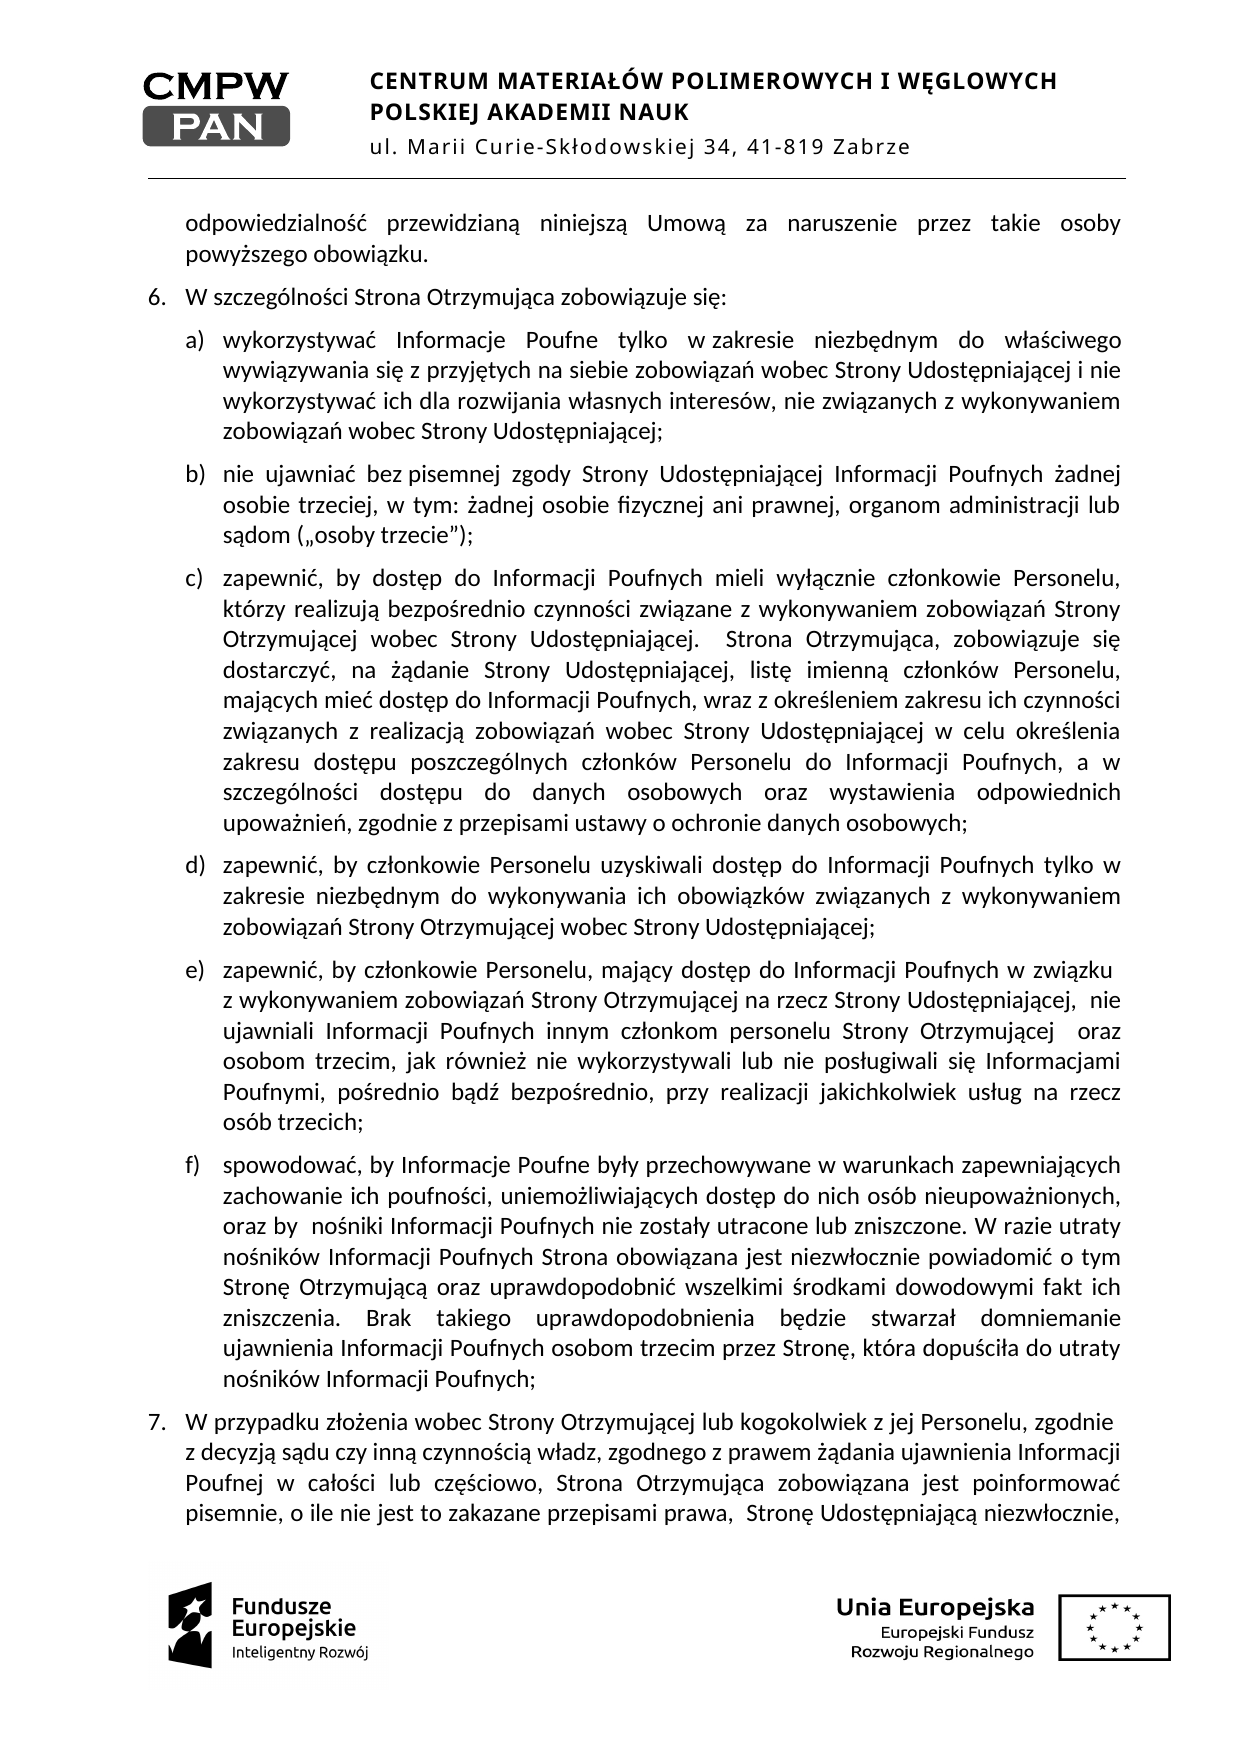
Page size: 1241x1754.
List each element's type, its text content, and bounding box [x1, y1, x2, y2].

picture [147, 1561, 389, 1690]
list nie ujawniać bez pisemnej zgody Strony Udostępniającej Informacji Poufnych żadnej osobie trzeciej, w tym: żadnej osobie fizycznej ani prawnej, organom administracji lub sądom („osoby trzecie”); [185, 458, 1122, 550]
list zapewnić, by członkowie Personelu, mający dostęp do Informacji Poufnych w związku z wykonywaniem zobowiązań Strony Otrzymującej na rzecz Strony Udostępniającej, nie ujawniali Informacji Poufnych innym członkom personelu Strony Otrzymującej oraz osobom trzecim, jak również nie wykorzystywali lub nie posługiwali się Informacjami Poufnymi, pośrednio bądź bezpośrednio, przy realizacji jakichkolwiek usług na rzecz osób trzecich; [185, 954, 1122, 1137]
picture [823, 1558, 1195, 1690]
list wykorzystywać Informacje Poufne tylko w zakresie niezbędnym do właściwego wywiązywania się z przyjętych na siebie zobowiązań wobec Strony Udostępniającej i nie wykorzystywać ich dla rozwijania własnych interesów, nie związanych z wykonywaniem zobowiązań wobec Strony Udostępniającej; [185, 324, 1122, 446]
list zapewnić, by członkowie Personelu uzyskiwali dostęp do Informacji Poufnych tylko w zakresie niezbędnym do wykonywania ich obowiązków związanych z wykonywaniem zobowiązań Strony Otrzymującej wobec Strony Udostępniającej; [185, 850, 1122, 941]
list spowodować, by Informacje Poufne były przechowywane w warunkach zapewniających zachowanie ich poufności, uniemożliwiających dostęp do nich osób nieupoważnionych, oraz by nośniki Informacji Poufnych nie zostały utracone lub zniszczone. W razie utraty nośników Informacji Poufnych Strona obowiązana jest niezwłocznie powiadomić o tym Stronę Otrzymującą oraz uprawdopodobnić wszelkimi środkami dowodowymi fakt ich zniszczenia. Brak takiego uprawdopodobnienia będzie stwarzał domniemanie ujawnienia Informacji Poufnych osobom trzecim przez Stronę, która dopuściła do utraty nośników Informacji Poufnych; [185, 1149, 1122, 1393]
list W szczególności Strona Otrzymująca zobowiązuje się: [148, 281, 1122, 311]
list zapewnić, by dostęp do Informacji Poufnych mieli wyłącznie członkowie Personelu, którzy realizują bezpośrednio czynności związane z wykonywaniem zobowiązań Strony Otrzymującej wobec Strony Udostępniającej. Strona Otrzymująca, zobowiązuje się dostarczyć, na żądanie Strony Udostępniającej, listę imienną członków Personelu, mających mieć dostęp do Informacji Poufnych, wraz z określeniem zakresu ich czynności związanych z realizacją zobowiązań wobec Strony Udostępniającej w celu określenia zakresu dostępu poszczególnych członków Personelu do Informacji Poufnych, a w szczególności dostępu do danych osobowych oraz wystawienia odpowiednich upoważnień, zgodnie z przepisami ustawy o ochronie danych osobowych; [185, 562, 1122, 837]
